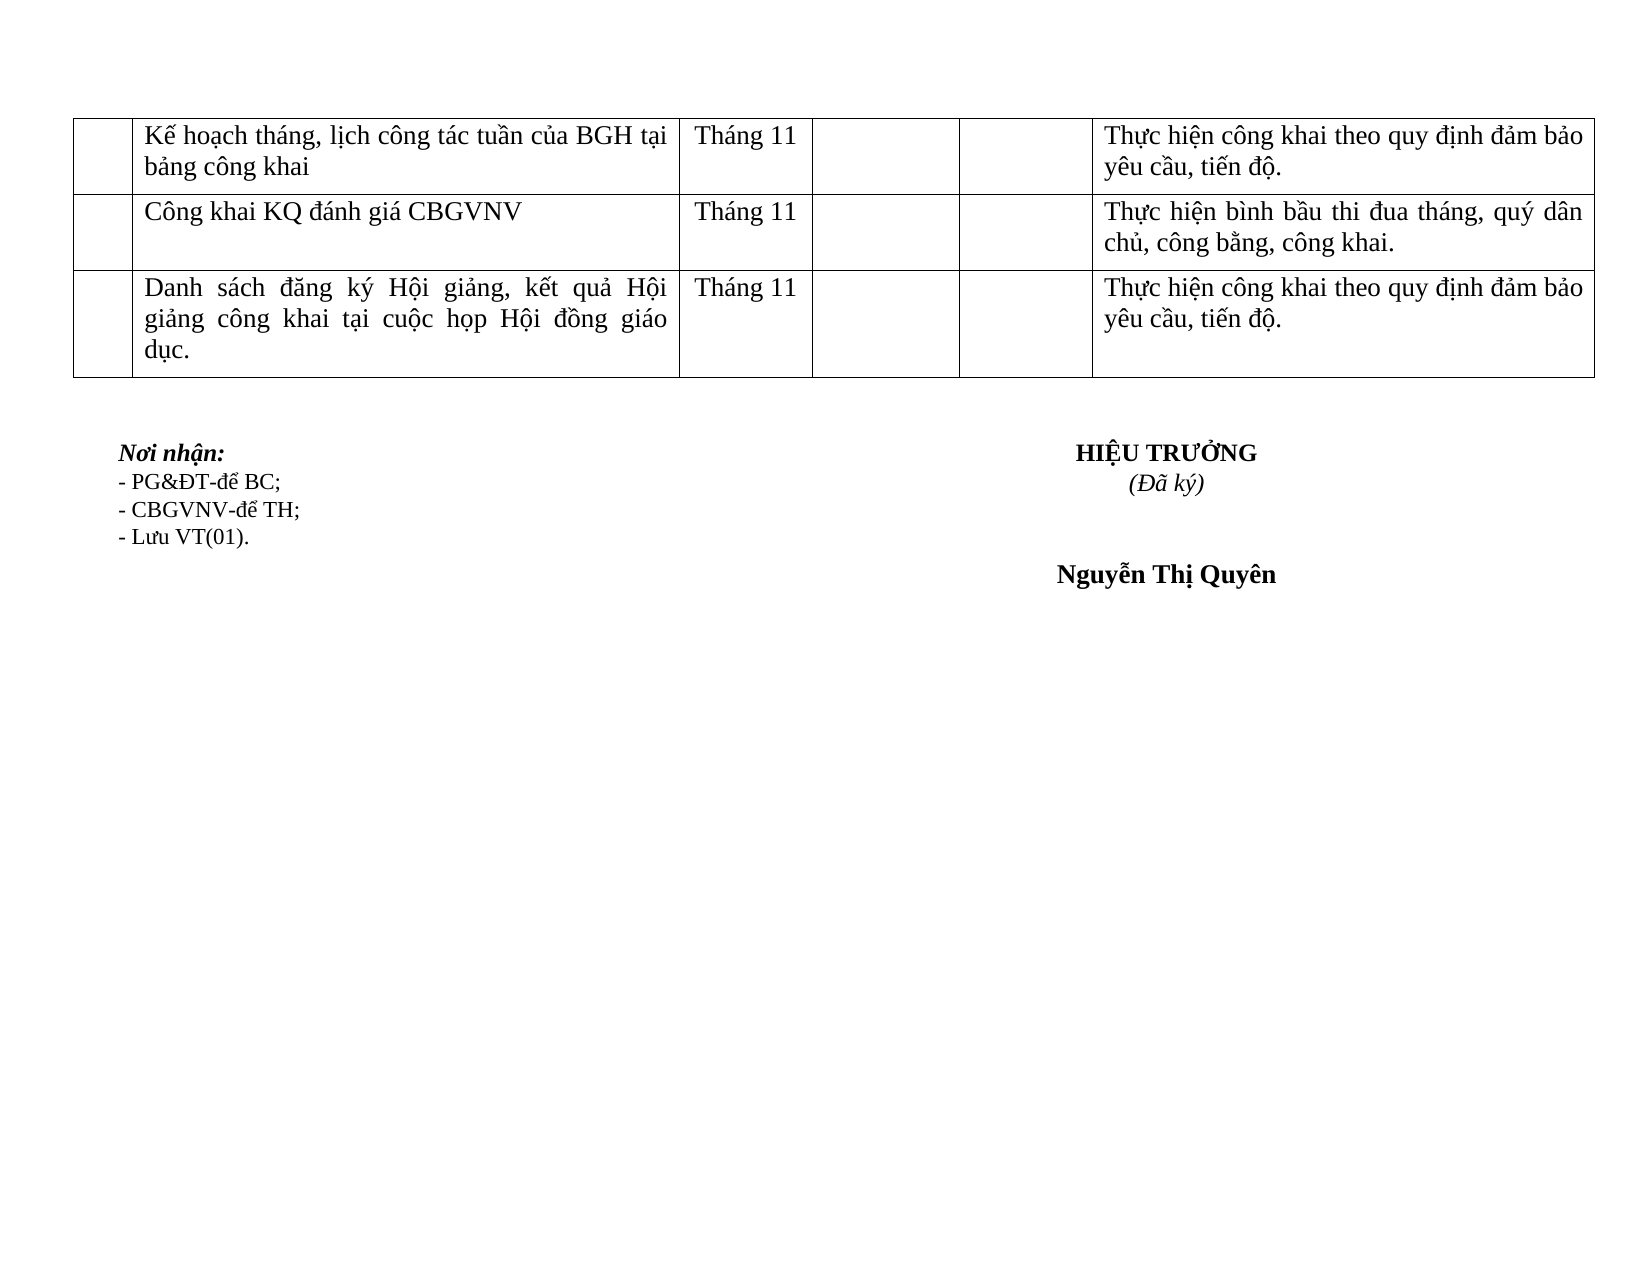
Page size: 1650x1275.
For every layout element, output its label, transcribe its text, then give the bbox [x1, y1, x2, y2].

table_cell Tháng 11 [680, 195, 812, 270]
table_cell Tháng 11 [680, 271, 812, 377]
table_cell Tháng 11 [680, 119, 812, 194]
table_cell [813, 195, 959, 270]
table_cell [74, 195, 132, 270]
table_cell [74, 119, 132, 194]
table_cell [960, 271, 1092, 377]
table_header HIỆU TRƯỞNG (Đã ký) Nguyễn Thị Quyên [813, 438, 1519, 591]
table_cell Thực hiện bình bầu thi đua tháng, quý dân chủ, công bằng, công khai. [1093, 195, 1594, 270]
table_cell Công khai KQ đánh giá CBGVNV [133, 195, 679, 270]
table_cell [960, 195, 1092, 270]
table_header Nơi nhận: - PG&ĐT-để BC; - CBGVNV-để TH; - Lưu VT(01). [107, 438, 813, 591]
table_cell [960, 119, 1092, 194]
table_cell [1093, 119, 1594, 194]
table_cell Kế hoạch tháng, lịch công tác tuần của BGH tại bảng công khai [133, 119, 679, 194]
table_cell [813, 271, 959, 377]
table_cell [813, 119, 959, 194]
table_cell Thực hiện công khai theo quy định đảm bảo yêu cầu, tiến độ. [1093, 271, 1594, 377]
table_cell [74, 271, 132, 377]
table_cell Danh sách đăng ký Hội giảng, kết quả Hội giảng công khai tại cuộc họp Hội đồng giáo dục. [133, 271, 679, 377]
